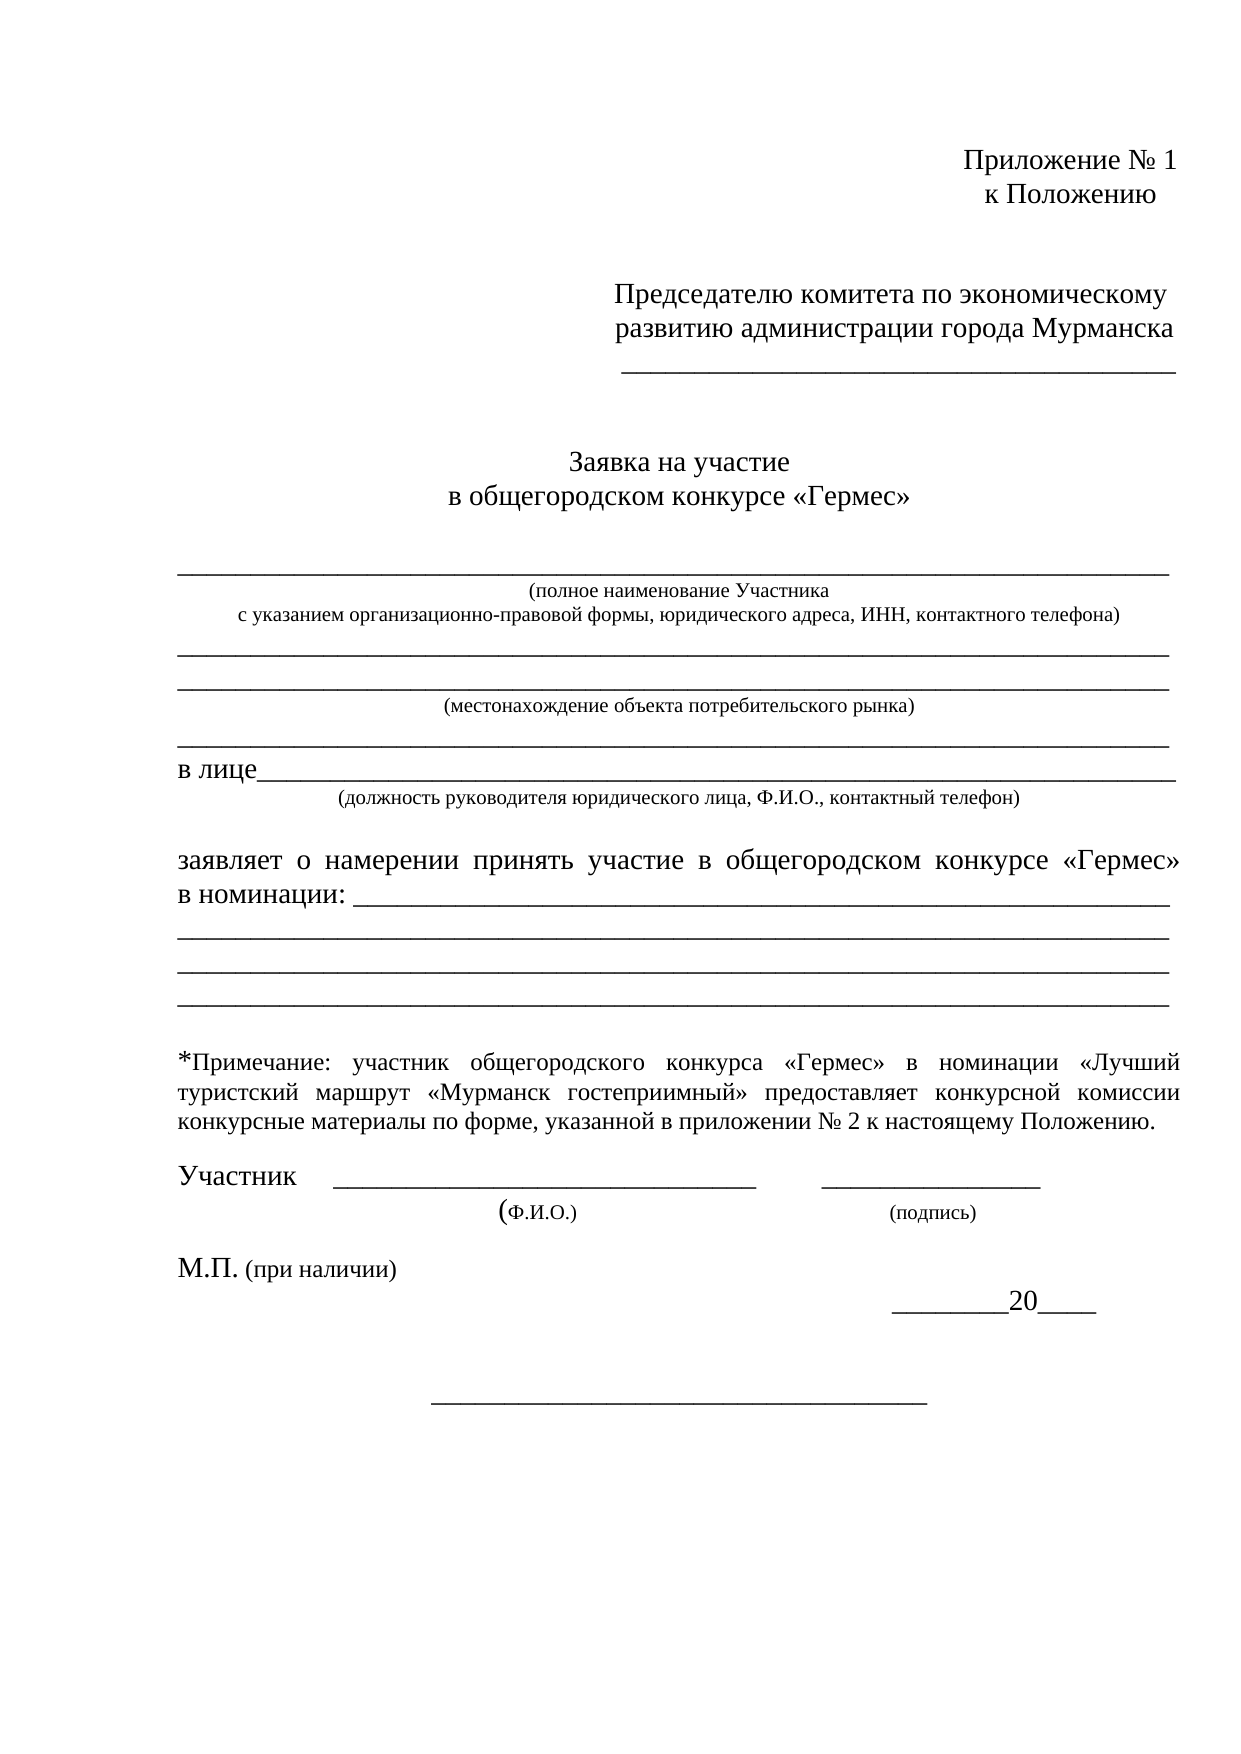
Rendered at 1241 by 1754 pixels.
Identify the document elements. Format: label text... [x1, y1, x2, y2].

text ____________________________________________________________________ [177, 909, 1181, 943]
text М.П. (при наличии) [177, 1250, 1181, 1283]
text ____________________________________________________________________ [177, 660, 1181, 693]
text ____________________________________________________________________ [177, 976, 1181, 1010]
text в общегородском конкурсе «Гермес» [177, 478, 1181, 511]
text (Ф.И.О.) (подпись) [177, 1192, 1181, 1226]
text (должность руководителя юридического лица, Ф.И.О., контактный телефон) [177, 784, 1181, 809]
text __________________________________ [177, 1374, 1181, 1408]
text *Примечание: участник общегородского конкурса «Гермес» в номинации «Лучший туристский маршрут «Мурманск гостеприимный» предоставляет конкурсной комиссии конкурсные материалы по форме, указанной в приложении № 2 к настоящему Положению. [177, 1043, 1181, 1134]
text ____________________________________________________________________ [177, 626, 1181, 660]
text ____________________________________________________________________ [177, 717, 1181, 751]
text Заявка на участие [177, 444, 1181, 478]
text с указанием организационно-правовой формы, юридического адреса, ИНН, контактного телефона) [177, 602, 1181, 626]
text ______________________________________ [177, 343, 1181, 377]
text (полное наименование Участника [177, 578, 1181, 602]
text Приложение № 1 [177, 142, 1181, 176]
text Председателю комитета по экономическому [177, 276, 1181, 310]
text к Положению [177, 176, 1181, 209]
text в лице_______________________________________________________________ [177, 751, 1181, 784]
text заявляет о намерении принять участие в общегородском конкурсе «Гермес» в номинации: ________________________________________________________ [177, 842, 1181, 909]
text Участник _____________________________ _______________ [177, 1158, 1181, 1192]
text развитию администрации города Мурманска [177, 310, 1181, 343]
text ________20____ [177, 1283, 1181, 1317]
text ____________________________________________________________________ [177, 943, 1181, 976]
text (местонахождение объекта потребительского рынка) [177, 693, 1181, 717]
text ____________________________________________________________________ [177, 545, 1181, 578]
